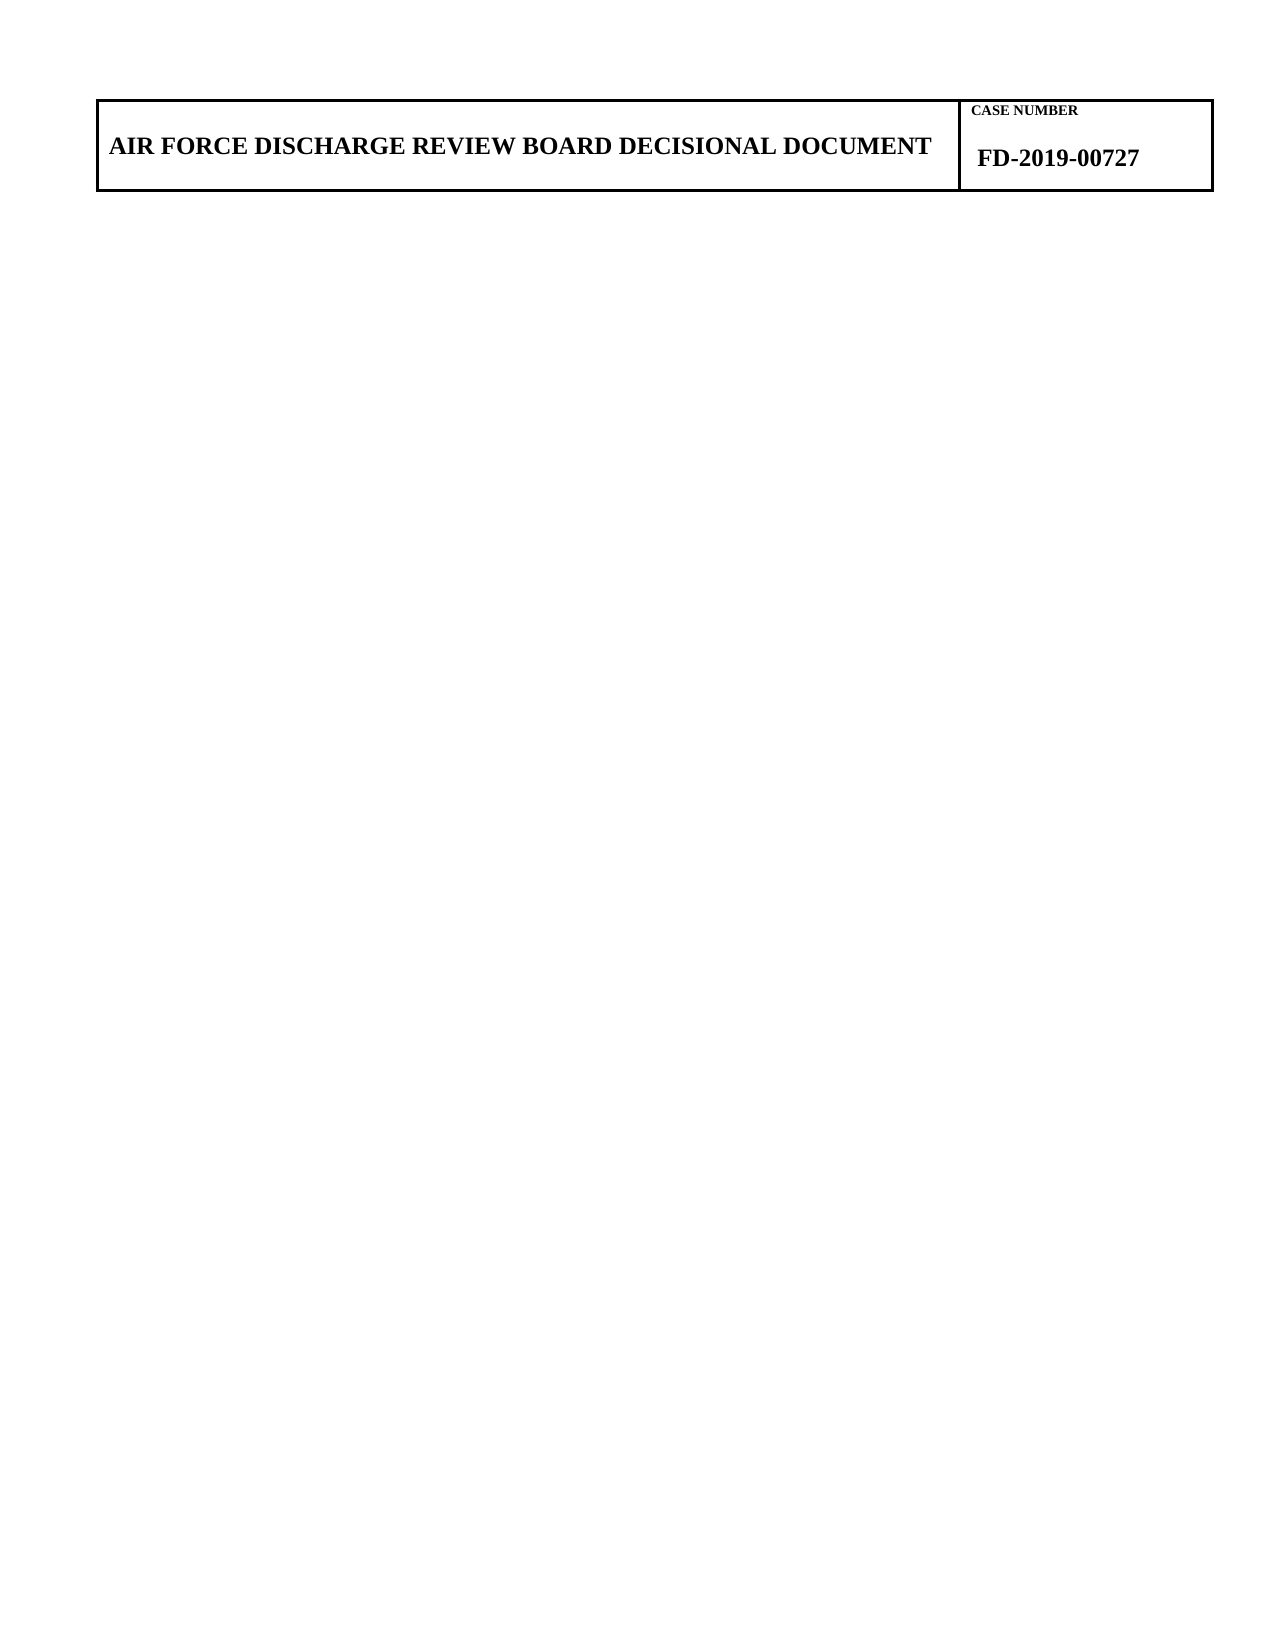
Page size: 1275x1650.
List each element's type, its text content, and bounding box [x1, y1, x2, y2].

table_header CASE NUMBER FD-2019-00727 [961, 102, 1211, 188]
table_header AIR FORCE DISCHARGE REVIEW BOARD DECISIONAL DOCUMENT [99, 102, 958, 188]
